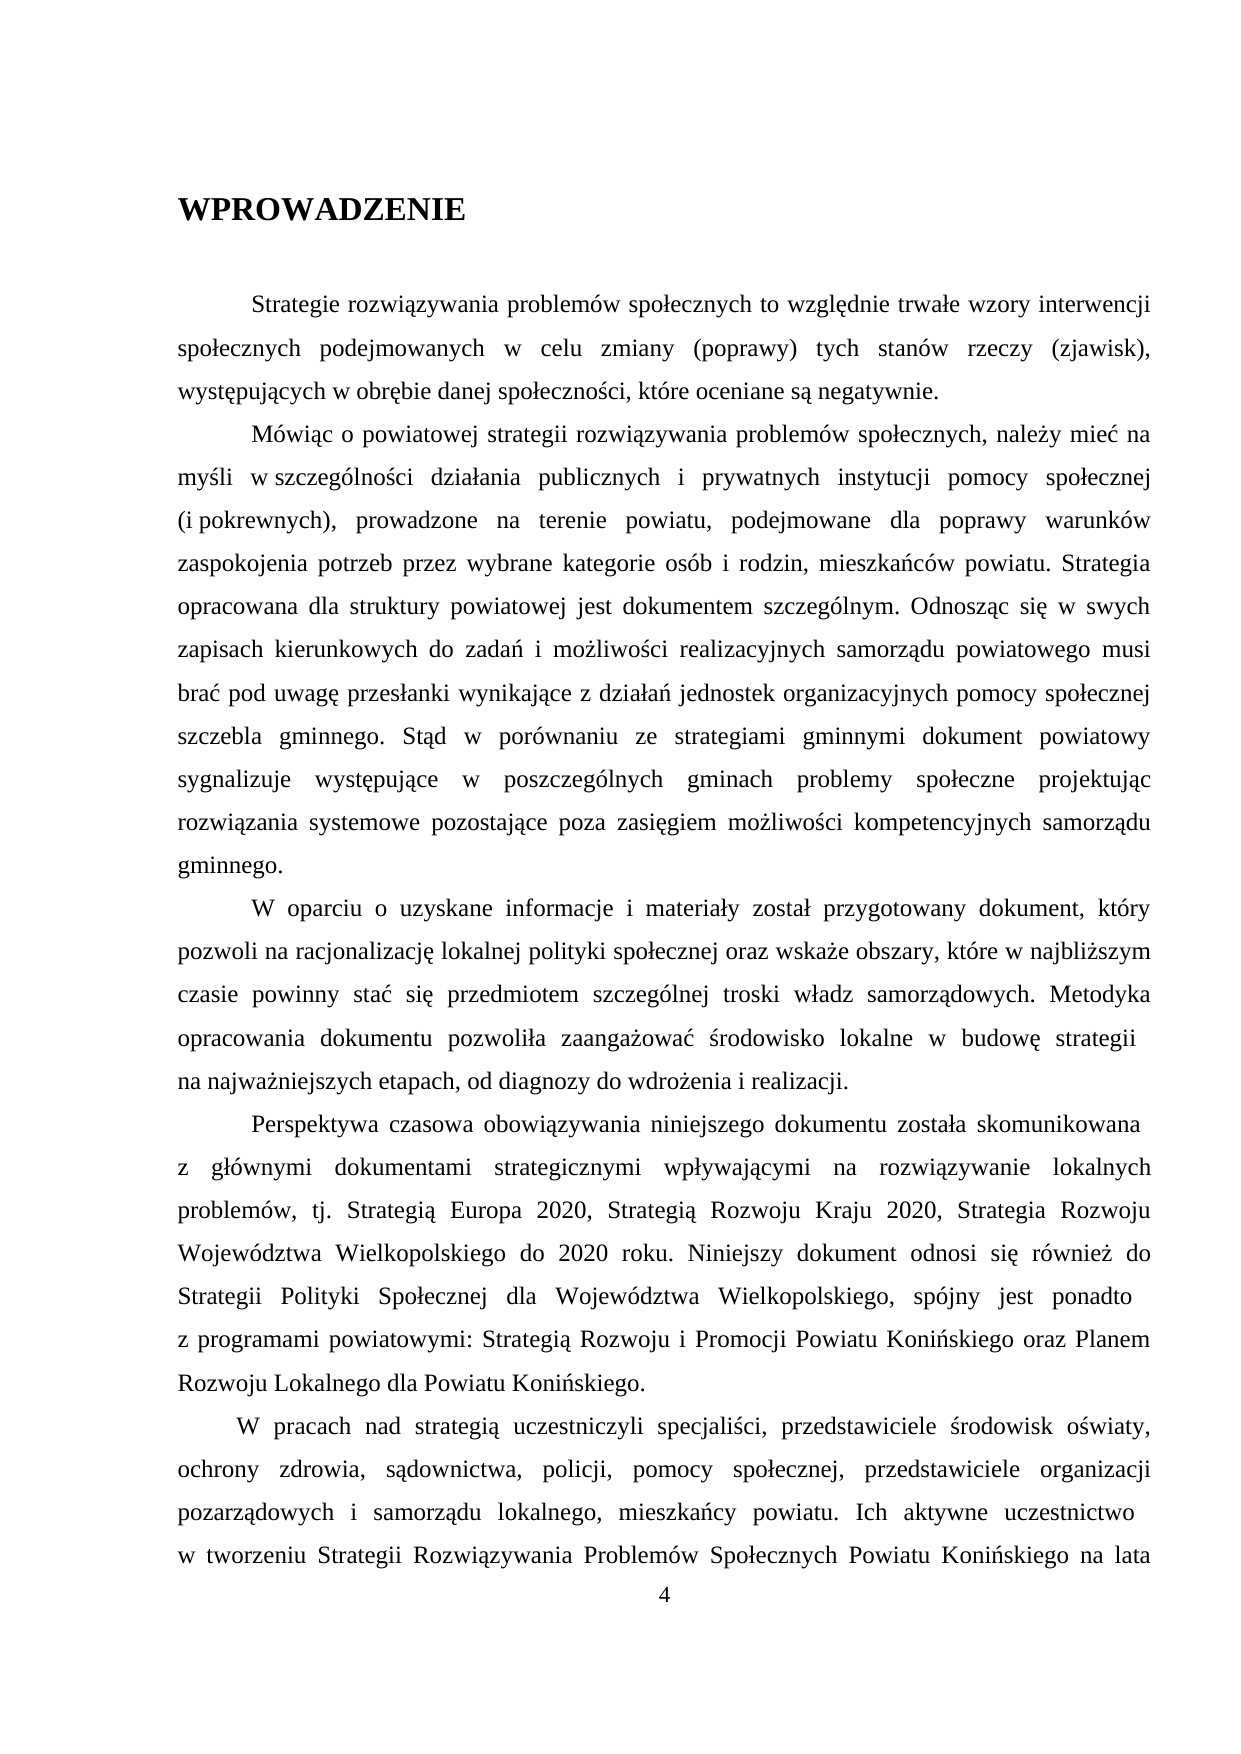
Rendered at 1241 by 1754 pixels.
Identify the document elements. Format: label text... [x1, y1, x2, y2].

text Strategie rozwiązywania problemów społecznych to względnie trwałe wzory interwencji społecznych podejmowanych w celu zmiany (poprawy) tych stanów rzeczy (zjawisk), występujących w obrębie danej społeczności, które oceniane są negatywnie. [177, 289, 1152, 404]
text Mówiąc o powiatowej strategii rozwiązywania problemów społecznych, należy mieć na myśli w szczególności działania publicznych i prywatnych instytucji pomocy społecznej (i pokrewnych), prowadzone na terenie powiatu, podejmowane dla poprawy warunków zaspokojenia potrzeb przez wybrane kategorie osób i rodzin, mieszkańców powiatu. Strategia opracowana dla struktury powiatowej jest dokumentem szczególnym. Odnosząc się w swych zapisach kierunkowych do zadań i możliwości realizacyjnych samorządu powiatowego musi brać pod uwagę przesłanki wynikające z działań jednostek organizacyjnych pomocy społecznej szczebla gminnego. Stąd w porównaniu ze strategiami gminnymi dokument powiatowy sygnalizuje występujące w poszczególnych gminach problemy społeczne projektując rozwiązania systemowe pozostające poza zasięgiem możliwości kompetencyjnych samorządu gminnego. [177, 419, 1152, 879]
text WPROWADZENIE [177, 189, 1152, 227]
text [177, 1411, 1152, 1569]
text Perspektywa czasowa obowiązywania niniejszego dokumentu została skomunikowana z głównymi dokumentami strategicznymi wpływającymi na rozwiązywanie lokalnych problemów, tj. Strategią Europa 2020, Strategią Rozwoju Kraju 2020, Strategia Rozwoju Województwa Wielkopolskiego do 2020 roku. Niniejszy dokument odnosi się również do Strategii Polityki Społecznej dla Województwa Wielkopolskiego, spójny jest ponadto z programami powiatowymi: Strategią Rozwoju i Promocji Powiatu Konińskiego oraz Planem Rozwoju Lokalnego dla Powiatu Konińskiego. [177, 1109, 1152, 1396]
text W oparciu o uzyskane informacje i materiały został przygotowany dokument, który pozwoli na racjonalizację lokalnej polityki społecznej oraz wskaże obszary, które w najbliższym czasie powinny stać się przedmiotem szczególnej troski władz samorządowych. Metodyka opracowania dokumentu pozwoliła zaangażować środowisko lokalne w budowę strategii na najważniejszych etapach, od diagnozy do wdrożenia i realizacji. [177, 893, 1152, 1094]
